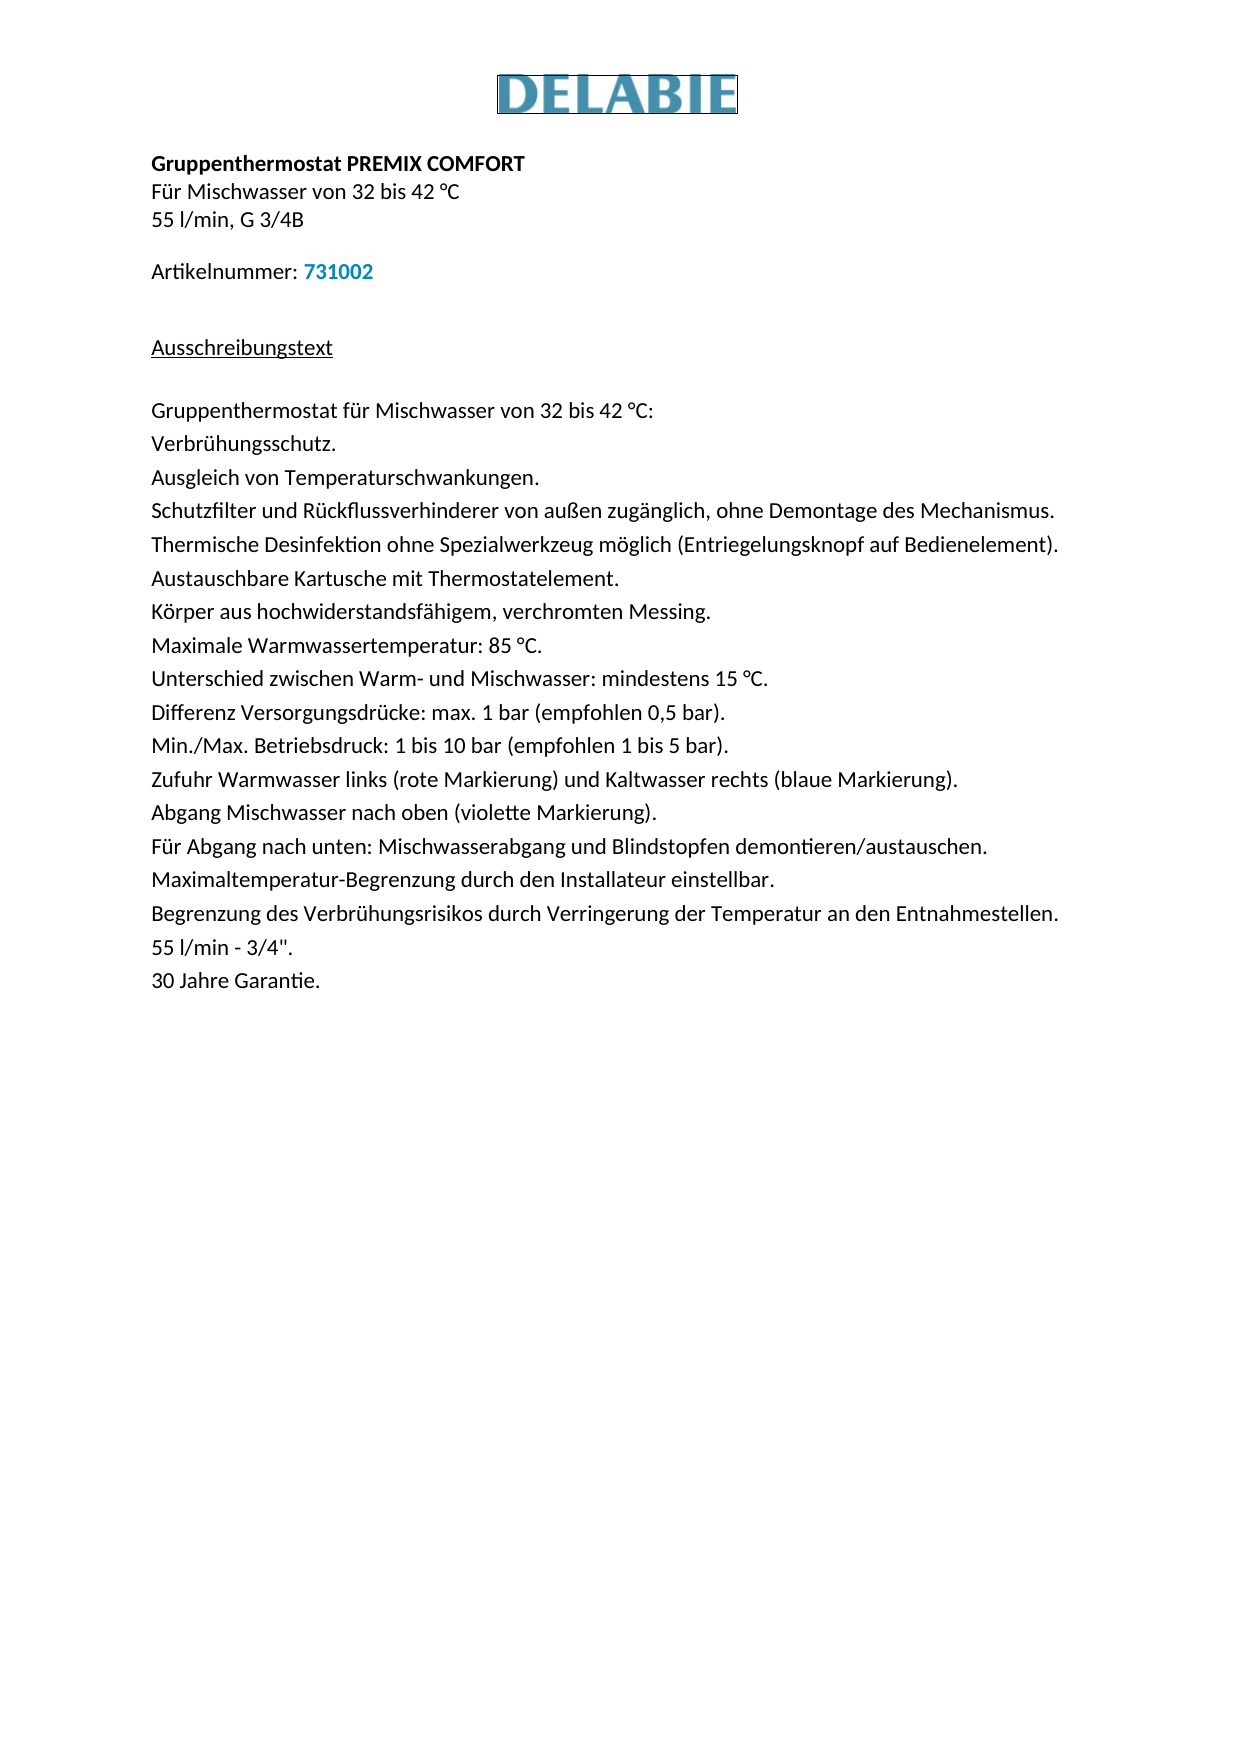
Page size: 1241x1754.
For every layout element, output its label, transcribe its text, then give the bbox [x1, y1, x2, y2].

picture [498, 76, 737, 113]
text Unterschied zwischen Warm- und Mischwasser: mindestens 15 °C. [151, 664, 1084, 692]
text Zufuhr Warmwasser links (rote Markierung) und Kaltwasser rechts (blaue Markierung). [151, 765, 1084, 793]
text Maximaltemperatur-Begrenzung durch den Installateur einstellbar. [151, 866, 1084, 894]
text Min./Max. Betriebsdruck: 1 bis 10 bar (empfohlen 1 bis 5 bar). [151, 731, 1084, 759]
text Thermische Desinfektion ohne Spezialwerkzeug möglich (Entriegelungsknopf auf Bedienelement). [151, 530, 1084, 558]
text Schutzfilter und Rückflussverhinderer von außen zugänglich, ohne Demontage des Mechanismus. [151, 497, 1084, 525]
text Maximale Warmwassertemperatur: 85 °C. [151, 631, 1084, 659]
text Austauschbare Kartusche mit Thermostatelement. [151, 564, 1084, 592]
text Ausgleich von Temperaturschwankungen. [151, 463, 1084, 491]
text Gruppenthermostat für Mischwasser von 32 bis 42 °C: [151, 396, 1084, 424]
text Differenz Versorgungsdrücke: max. 1 bar (empfohlen 0,5 bar). [151, 698, 1084, 726]
text Für Abgang nach unten: Mischwasserabgang und Blindstopfen demontieren/austauschen. [151, 832, 1084, 860]
text Körper aus hochwiderstandsfähigem, verchromten Messing. [151, 597, 1084, 625]
text 30 Jahre Garantie. [151, 966, 1084, 994]
text Ausschreibungstext [151, 333, 1084, 361]
text 55 l/min, G 3/4B [151, 205, 1084, 233]
text Verbrühungsschutz. [151, 429, 1084, 458]
text Für Mischwasser von 32 bis 42 °C [151, 177, 1084, 205]
text 55 l/min - 3/4". [151, 933, 1084, 961]
text Artikelnummer: 731002 [151, 257, 1084, 285]
text Begrenzung des Verbrühungsrisikos durch Verringerung der Temperatur an den Entnahmestellen. [151, 899, 1084, 927]
text Gruppenthermostat PREMIX COMFORT [151, 149, 1084, 177]
text Abgang Mischwasser nach oben (violette Markierung). [151, 798, 1084, 827]
